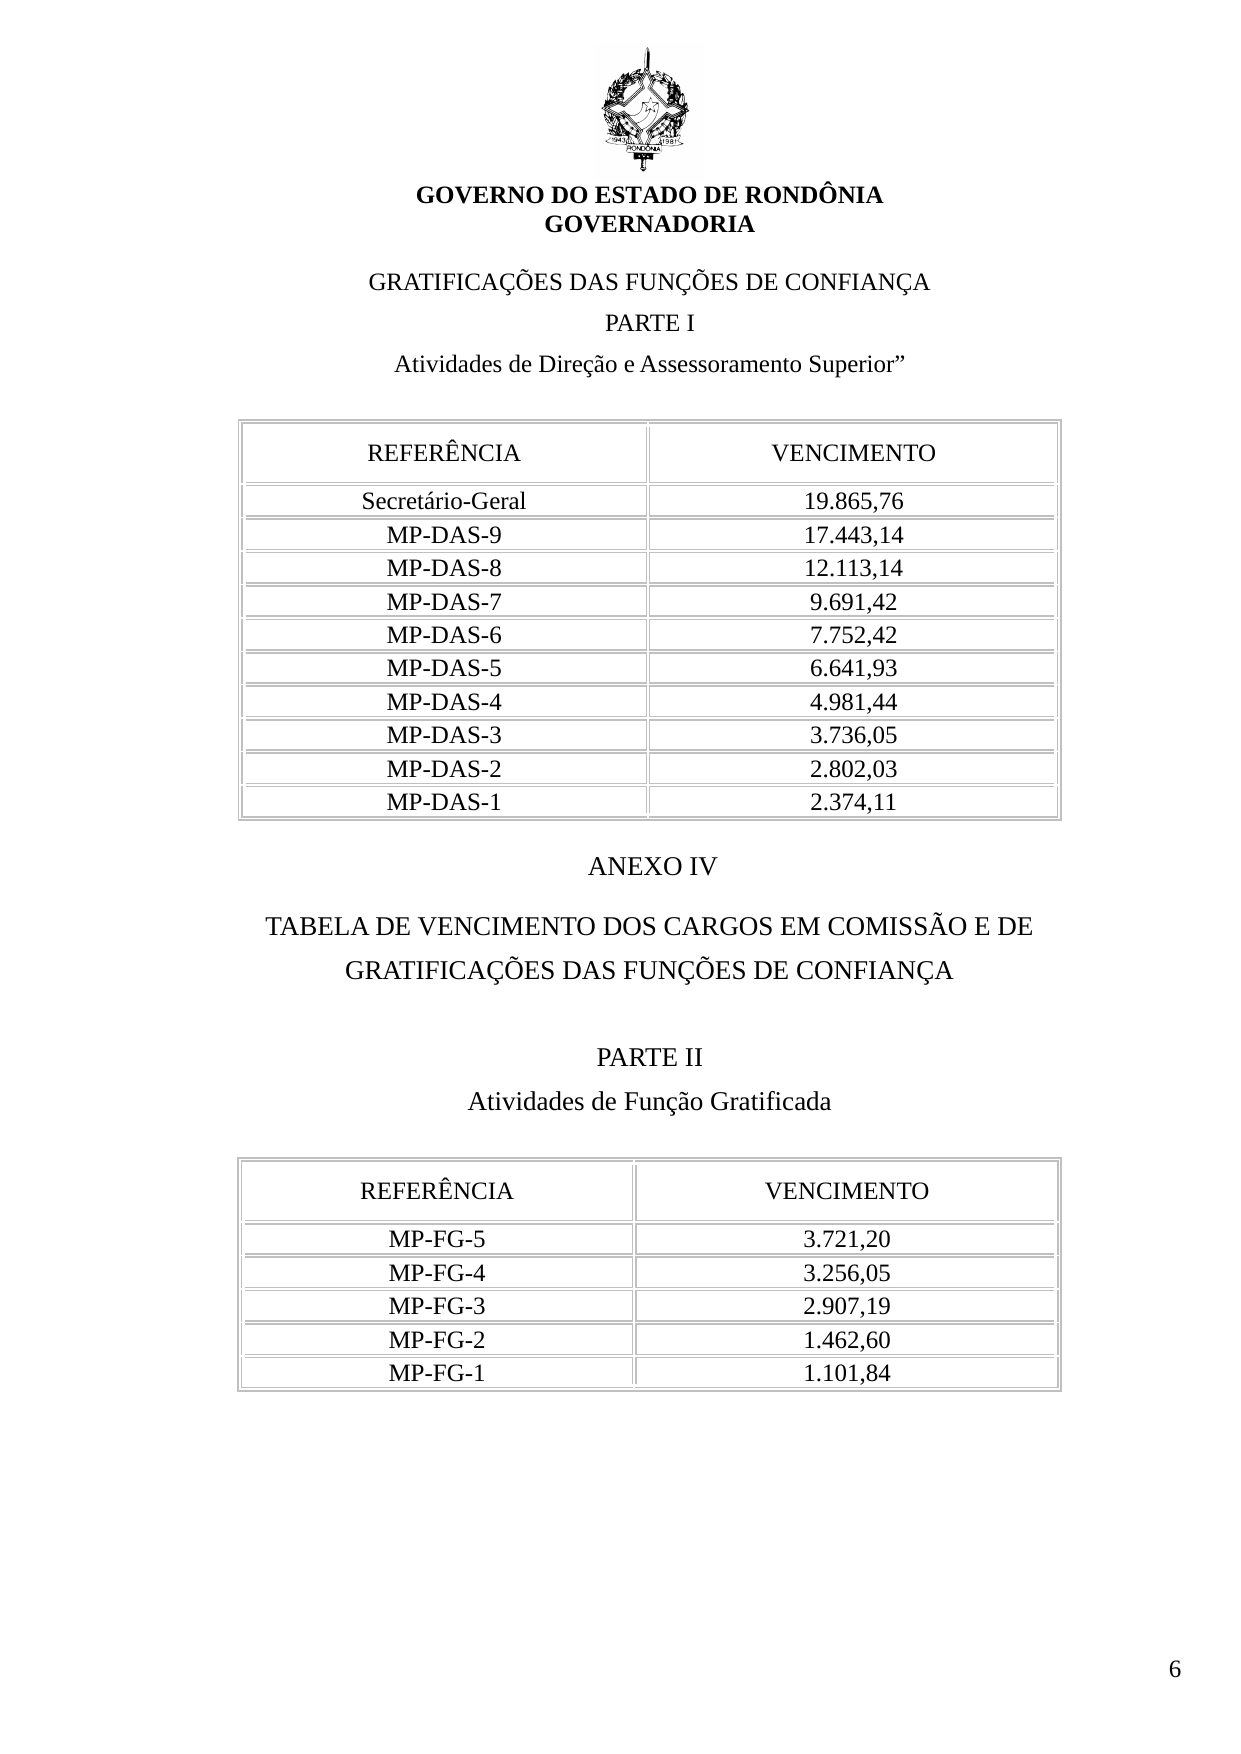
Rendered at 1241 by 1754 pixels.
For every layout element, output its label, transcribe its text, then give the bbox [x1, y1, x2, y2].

table_cell 2.374,11 [648, 783, 1059, 816]
table_cell Secretário-Geral [240, 482, 648, 515]
table_cell MP-FG-3 [240, 1287, 634, 1320]
table_cell 7.752,42 [648, 615, 1059, 649]
table_cell MP-FG-5 [240, 1220, 634, 1253]
text Atividades de Direção e Assessoramento Superior” [118, 349, 1181, 378]
text PARTE I [118, 308, 1181, 337]
table_cell 6.641,93 [648, 649, 1059, 682]
text PARTE II [118, 1041, 1181, 1072]
table_cell 12.113,14 [648, 549, 1059, 582]
table_cell MP-DAS-9 [240, 515, 648, 548]
table_cell MP-DAS-4 [240, 682, 648, 716]
table_cell MP-DAS-5 [240, 649, 648, 682]
table_cell 3.256,05 [634, 1253, 1059, 1287]
table_cell 2.907,19 [634, 1287, 1059, 1320]
table_cell MP-DAS-3 [240, 716, 648, 749]
table_cell 3.736,05 [648, 716, 1059, 749]
table_cell 9.691,42 [648, 582, 1059, 615]
table_cell MP-FG-4 [240, 1253, 634, 1287]
text GRATIFICAÇÕES DAS FUNÇÕES DE CONFIANÇA [118, 267, 1181, 295]
text GRATIFICAÇÕES DAS FUNÇÕES DE CONFIANÇA [118, 954, 1181, 985]
text ANEXO IV [118, 850, 1181, 881]
text Atividades de Função Gratificada [118, 1085, 1181, 1116]
table_cell MP-DAS-1 [240, 783, 648, 816]
table_header REFERÊNCIA [240, 421, 648, 482]
table_header REFERÊNCIA [240, 1159, 634, 1220]
table_cell MP-DAS-2 [240, 749, 648, 783]
table_cell 17.443,14 [648, 515, 1059, 548]
table_cell 19.865,76 [648, 482, 1059, 515]
table_cell MP-DAS-8 [240, 549, 648, 582]
text TABELA DE VENCIMENTO DOS CARGOS EM COMISSÃO E DE [118, 910, 1181, 941]
table_cell MP-DAS-6 [240, 615, 648, 649]
table_cell MP-FG-2 [240, 1320, 634, 1353]
table_cell 1.101,84 [634, 1354, 1059, 1387]
table_cell MP-FG-1 [240, 1354, 634, 1387]
table_cell 3.721,20 [634, 1220, 1059, 1253]
table_cell MP-DAS-7 [240, 582, 648, 615]
table_cell 1.462,60 [634, 1320, 1059, 1353]
table_cell 4.981,44 [648, 682, 1059, 716]
table_header VENCIMENTO [634, 1159, 1059, 1220]
table_cell 2.802,03 [648, 749, 1059, 783]
table_header VENCIMENTO [648, 423, 1057, 482]
